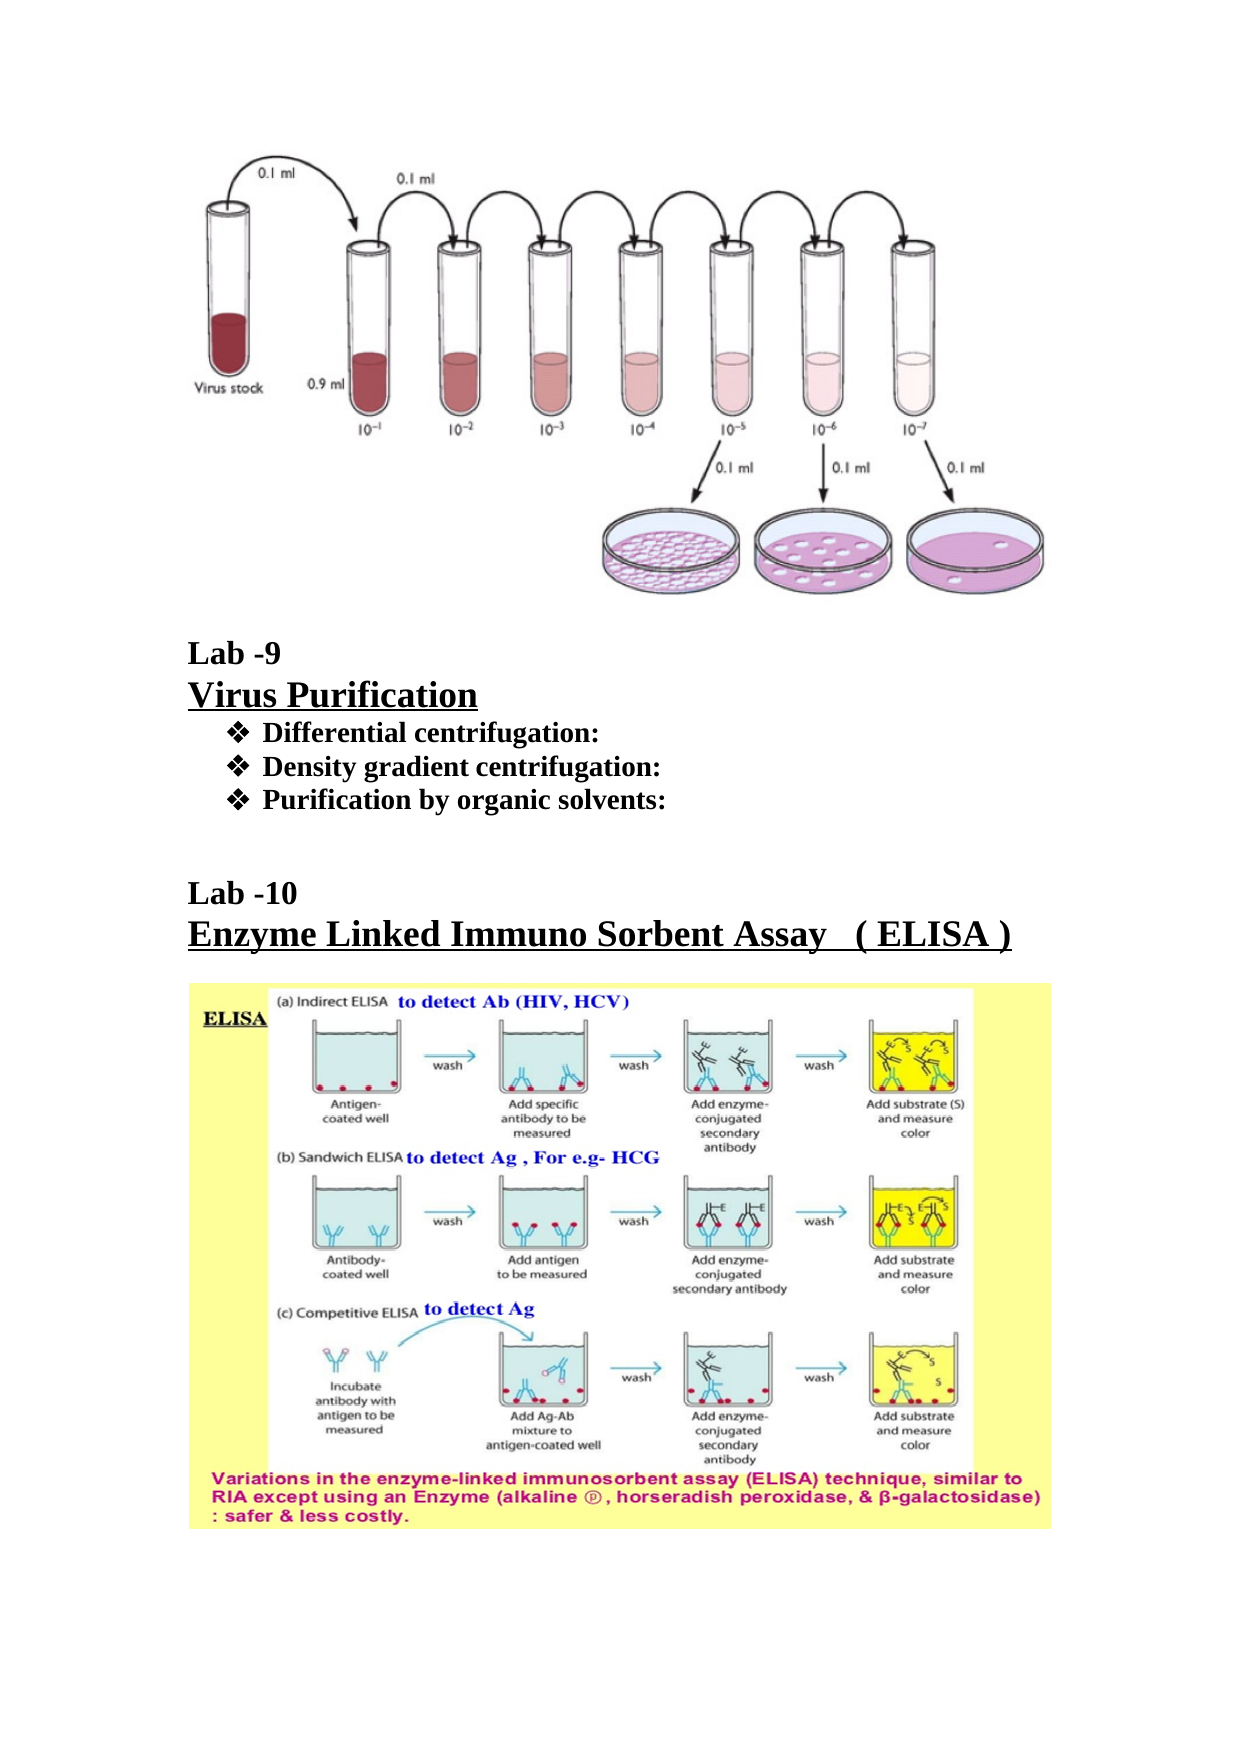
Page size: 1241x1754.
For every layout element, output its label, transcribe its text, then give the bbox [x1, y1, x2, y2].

list Density gradient centrifugation: [225, 749, 1053, 782]
text Lab -10 [187, 873, 1053, 912]
text Virus Purification [187, 672, 1053, 715]
list Differential centrifugation: [225, 715, 1053, 749]
picture [189, 983, 1052, 1529]
picture [187, 150, 1053, 605]
list Purification by organic solvents: [225, 782, 1053, 816]
text Lab -9 [187, 634, 1053, 672]
text Enzyme Linked Immuno Sorbent Assay ( ELISA ) [187, 912, 1053, 955]
